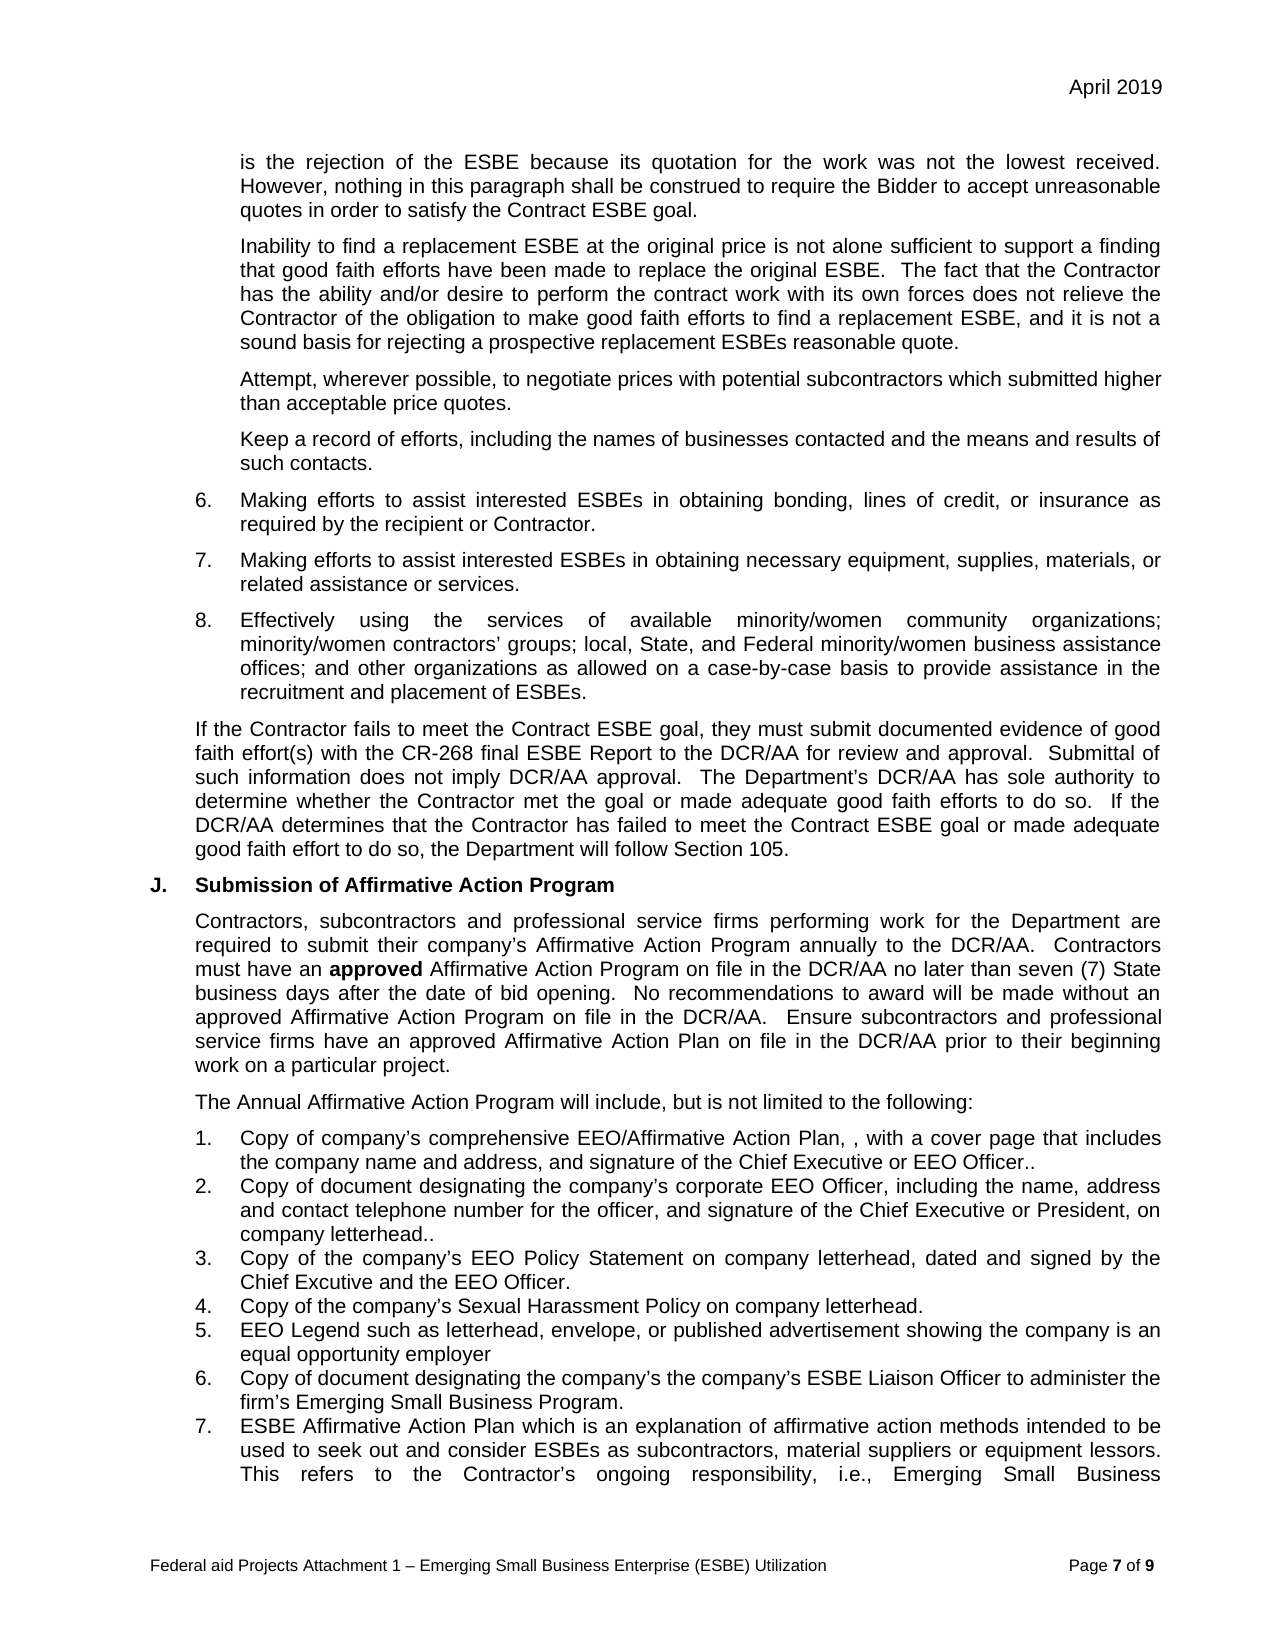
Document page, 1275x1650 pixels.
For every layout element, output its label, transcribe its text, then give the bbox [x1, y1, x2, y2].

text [195, 150, 1162, 222]
text 6. Making efforts to assist interested ESBEs in obtaining bonding, lines of credit, or insurance as required by the recipient or Contractor. [195, 487, 1162, 535]
text 7. Making efforts to assist interested ESBEs in obtaining necessary equipment, supplies, materials, or related assistance or services. [195, 548, 1162, 596]
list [195, 1413, 1162, 1485]
list 6. Copy of document designating the company’s the company’s ESBE Liaison Officer to administer the firm’s Emerging Small Business Program. [195, 1366, 1162, 1413]
list 2. Copy of document designating the company’s corporate EEO Officer, including the name, address and contact telephone number for the officer, and signature of the Chief Executive or President, on company letterhead.. [195, 1174, 1162, 1246]
text Contractors, subcontractors and professional service firms performing work for the Department are required to submit their company’s Affirmative Action Program annually to the DCR/AA. Contractors must have an approved Affirmative Action Program on file in the DCR/AA no later than seven (7) State business days after the date of bid opening. No recommendations to award will be made without an approved Affirmative Action Program on file in the DCR/AA. Ensure subcontractors and professional service firms have an approved Affirmative Action Plan on file in the DCR/AA prior to their beginning work on a particular project. [195, 909, 1162, 1077]
text 8. Effectively using the services of available minority/women community organizations; minority/women contractors’ groups; local, State, and Federal minority/women business assistance offices; and other organizations as allowed on a case-by-case basis to provide assistance in the recruitment and placement of ESBEs. [195, 608, 1162, 704]
list 3. Copy of the company’s EEO Policy Statement on company letterhead, dated and signed by the Chief Excutive and the EEO Officer. [195, 1246, 1162, 1294]
text Attempt, wherever possible, to negotiate prices with potential subcontractors which submitted higher than acceptable price quotes. [240, 367, 1162, 414]
list 1. Copy of company’s comprehensive EEO/Affirmative Action Plan, , with a cover page that includes the company name and address, and signature of the Chief Executive or EEO Officer.. [195, 1126, 1162, 1174]
text If the Contractor fails to meet the Contract ESBE goal, they must submit documented evidence of good faith effort(s) with the CR-268 final ESBE Report to the DCR/AA for review and approval. Submittal of such information does not imply DCR/AA approval. The Department’s DCR/AA has sole authority to determine whether the Contractor met the goal or made adequate good faith efforts to do so. If the DCR/AA determines that the Contractor has failed to meet the Contract ESBE goal or made adequate good faith effort to do so, the Department will follow Section 105. [195, 717, 1162, 860]
text Keep a record of efforts, including the names of businesses contacted and the means and results of such contacts. [240, 427, 1162, 475]
list 4. Copy of the company’s Sexual Harassment Policy on company letterhead. [195, 1294, 1162, 1318]
list 5. EEO Legend such as letterhead, envelope, or published advertisement showing the company is an equal opportunity employer [195, 1318, 1162, 1366]
text The Annual Affirmative Action Program will include, but is not limited to the following: [195, 1089, 1162, 1113]
text Inability to find a replacement ESBE at the original price is not alone sufficient to support a finding that good faith efforts have been made to replace the original ESBE. The fact that the Contractor has the ability and/or desire to perform the contract work with its own forces does not relieve the Contractor of the obligation to make good faith efforts to find a replacement ESBE, and it is not a sound basis for rejecting a prospective replacement ESBEs reasonable quote. [240, 234, 1162, 354]
text J. Submission of Affirmative Action Program [150, 873, 1162, 897]
